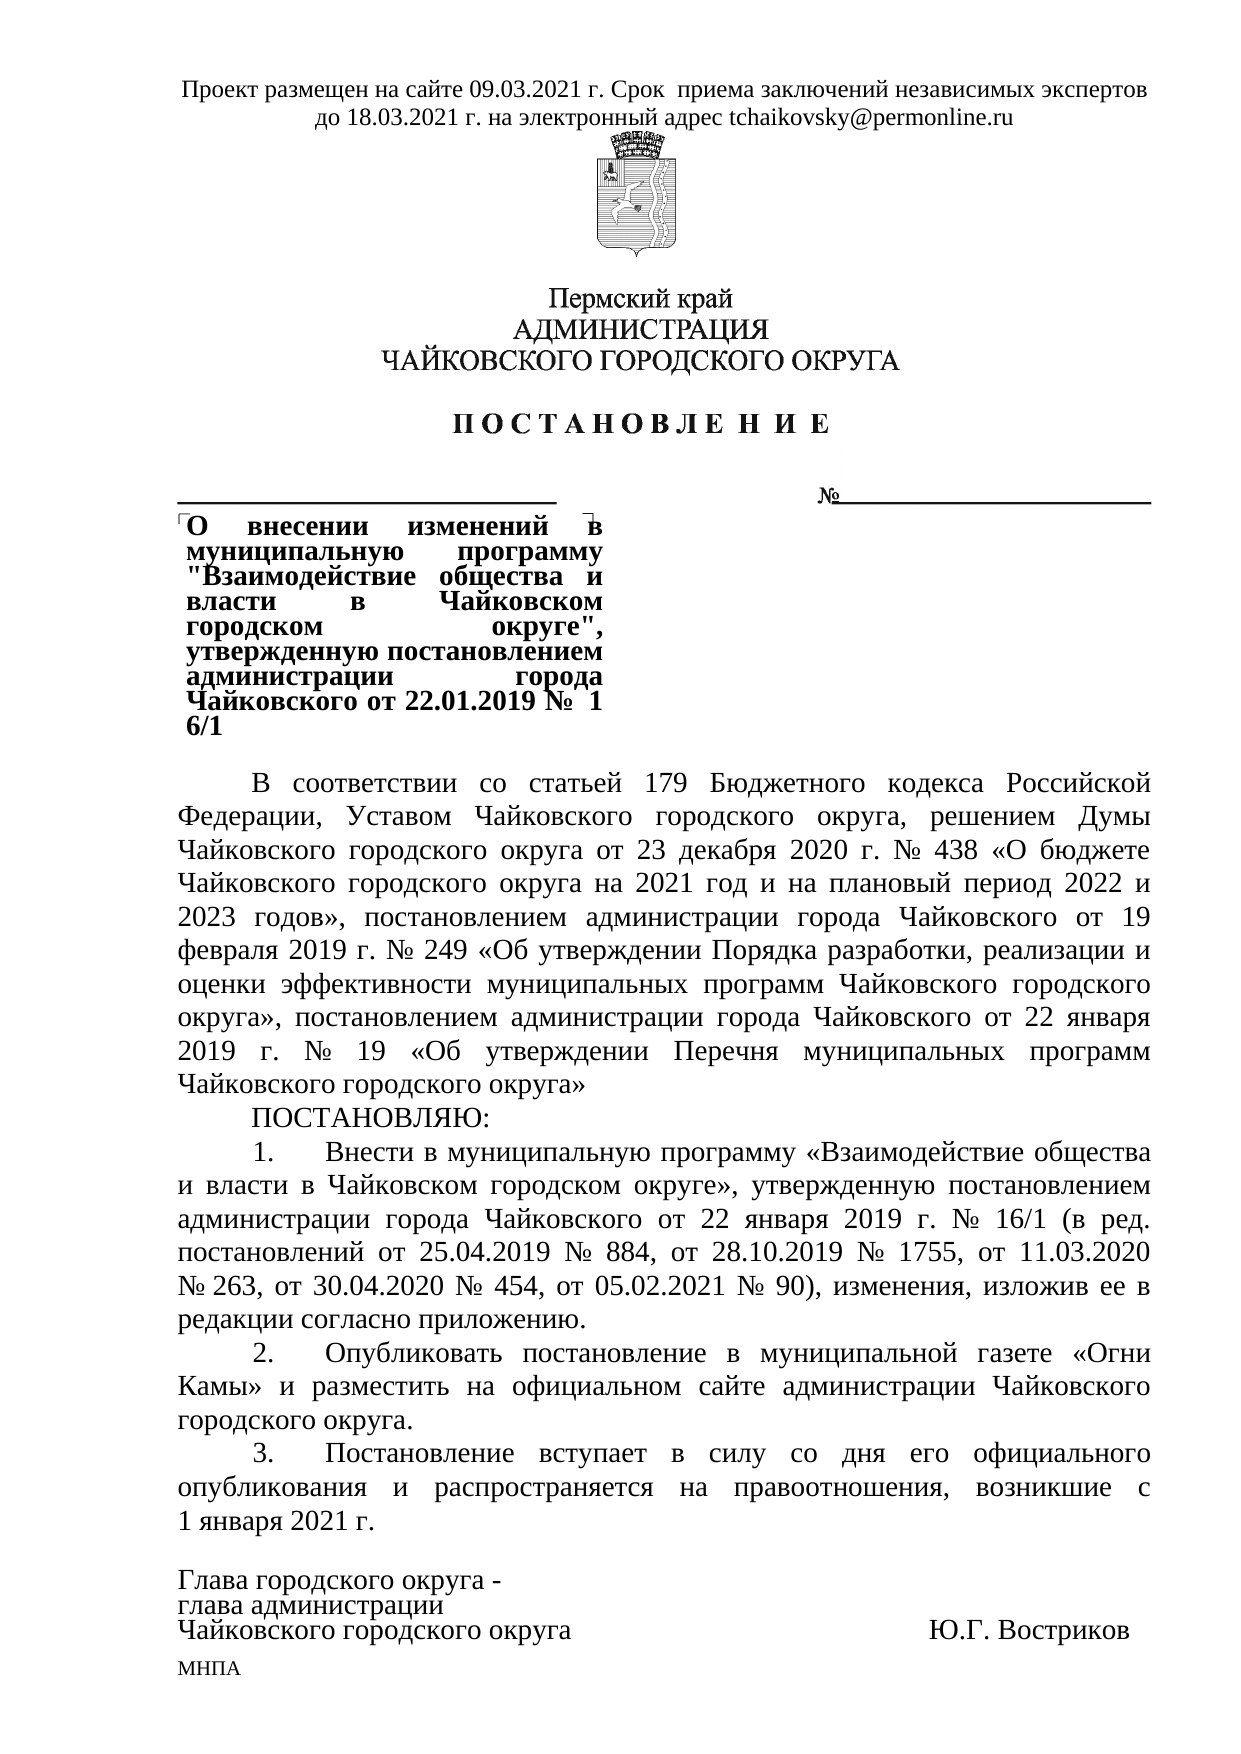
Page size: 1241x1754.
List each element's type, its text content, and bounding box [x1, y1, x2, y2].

text Чайковского городского округа Ю.Г. Востриков [177, 1620, 1152, 1645]
text Глава городского округа - [177, 1570, 1152, 1595]
list Опубликовать постановление в муниципальной газете «Огни Камы» и разместить на официальном сайте администрации Чайковского городского округа. [177, 1335, 1152, 1436]
picture [177, 131, 1152, 524]
text ПОСТАНОВЛЯЮ: [177, 1100, 1152, 1134]
list Внести в муниципальную программу «Взаимодействие общества и власти в Чайковском городском округе», утвержденную постановлением администрации города Чайковского от 22 января 2019 г. № 16/1 (в ред. постановлений от 25.04.2019 № 884, от 28.10.2019 № 1755, от 11.03.2020 № 263, от 30.04.2020 № 454, от 05.02.2021 № 90), изменения, изложив ее в редакции согласно приложению. [177, 1134, 1152, 1335]
list Постановление вступает в силу со дня его официального опубликования и распространяется на правоотношения, возникшие с 1 января 2021 г. [177, 1436, 1152, 1536]
text В соответствии со статьей 179 Бюджетного кодекса Российской Федерации, Уставом Чайковского городского округа, решением Думы Чайковского городского округа от 23 декабря 2020 г. № 438 «О бюджете Чайковского городского округа на 2021 год и на плановый период 2022 и 2023 годов», постановлением администрации города Чайковского от 19 февраля 2019 г. № 249 «Об утверждении Порядка разработки, реализации и оценки эффективности муниципальных программ Чайковского городского округа», постановлением администрации города Чайковского от 22 января 2019 г. № 19 «Об утверждении Перечня муниципальных программ Чайковского городского округа» [177, 765, 1152, 1100]
picture [192, 517, 202, 524]
text глава администрации [177, 1595, 1152, 1620]
